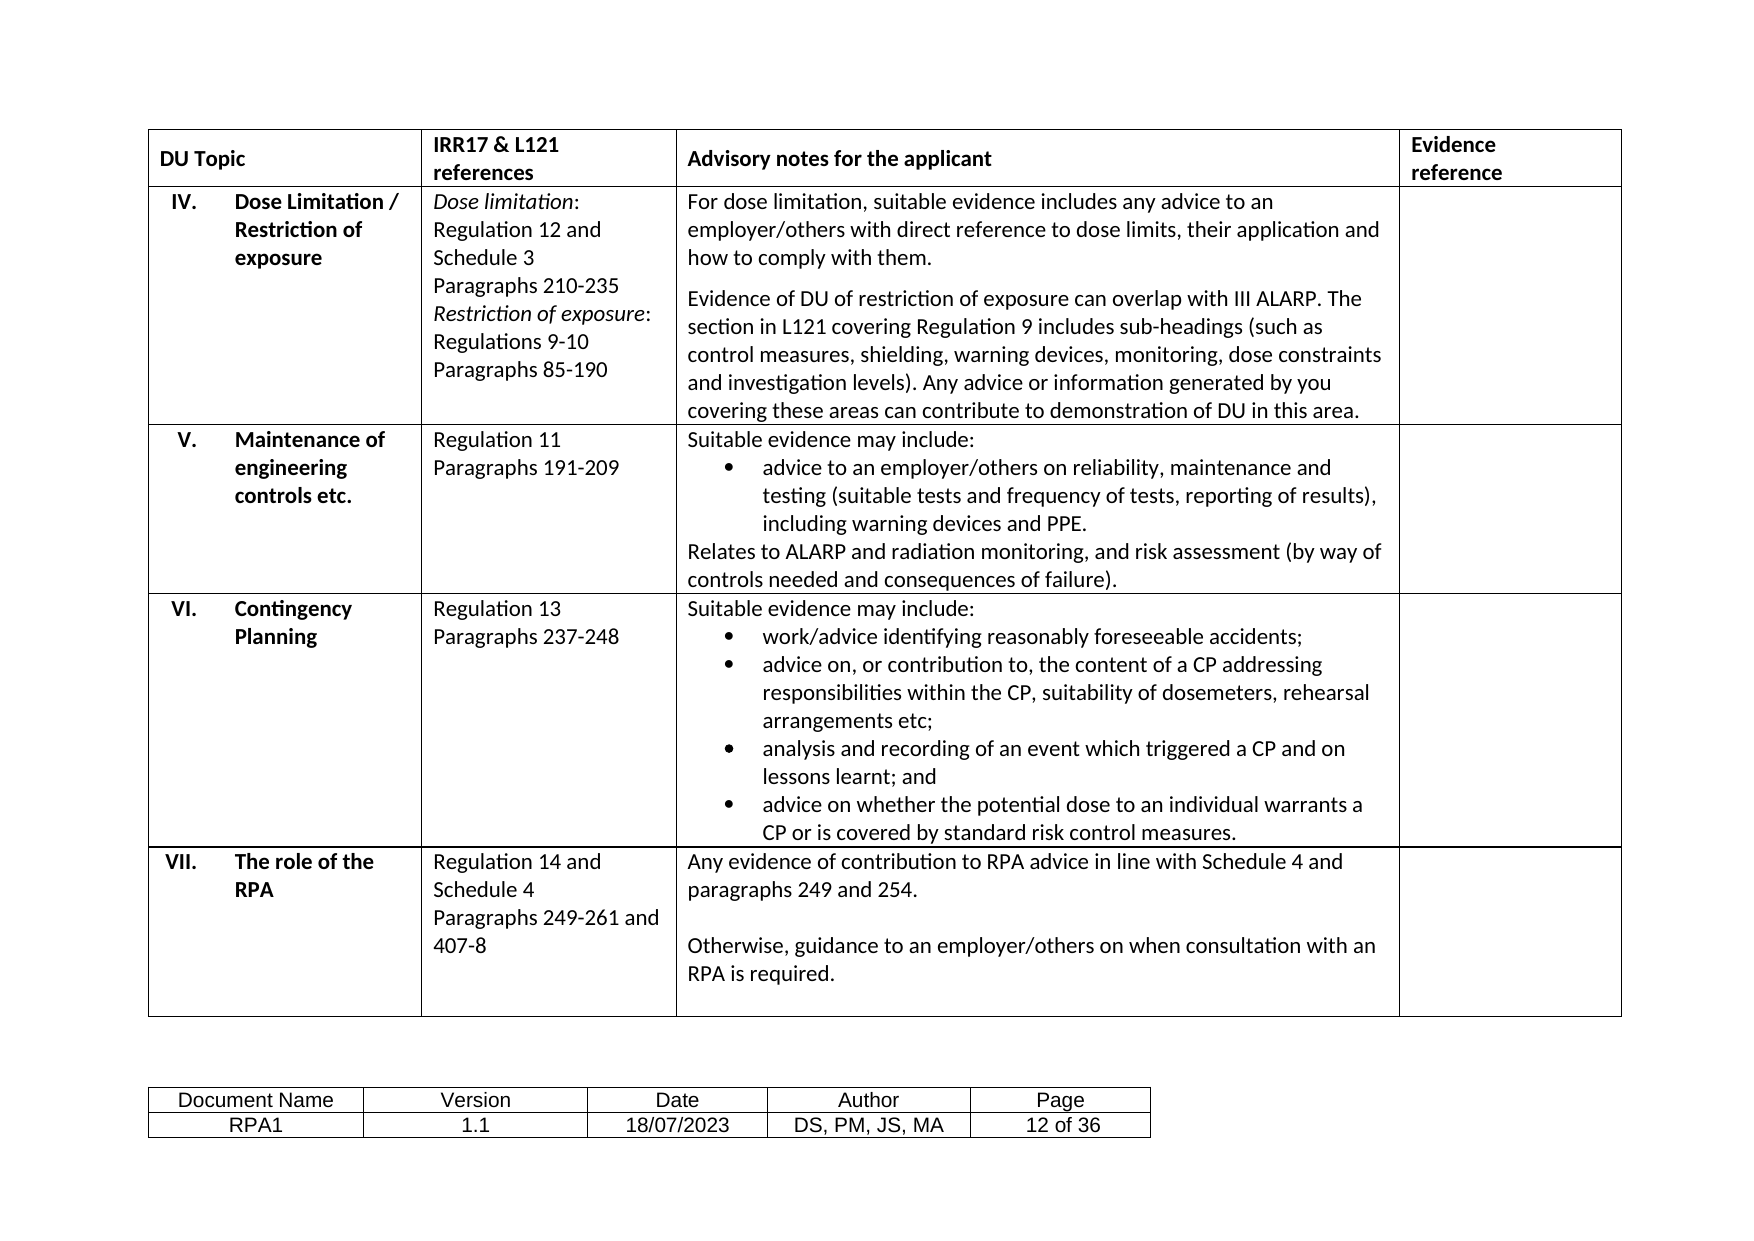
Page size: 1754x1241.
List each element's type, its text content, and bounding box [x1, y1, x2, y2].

table_header Advisory notes for the applicant [677, 130, 1399, 186]
table_cell [1400, 187, 1621, 424]
table_header DU Topic [149, 130, 421, 186]
table_cell Contingency Planning [149, 594, 421, 846]
table_cell For dose limitation, suitable evidence includes any advice to an employer/others with direct reference to dose limits, their application and how to comply with them. Evidence of DU of restriction of exposure can overlap with III ALARP. The section in L121 covering Regulation 9 includes sub-headings (such as control measures, shielding, warning devices, monitoring, dose constraints and investigation levels). Any advice or information generated by you covering these areas can contribute to demonstration of DU in this area. [677, 187, 1399, 424]
table_cell Suitable evidence may include: advice to an employer/others on reliability, maintenance and testing (suitable tests and frequency of tests, reporting of results), including warning devices and PPE. Relates to ALARP and radiation monitoring, and risk assessment (by way of controls needed and consequences of failure). [677, 425, 1399, 593]
table_cell Dose limitation: Regulation 12 and Schedule 3 Paragraphs 210-235 Restriction of exposure: Regulations 9-10 Paragraphs 85-190 [422, 187, 676, 424]
table_cell [1400, 848, 1621, 1016]
table_cell Regulation 11 Paragraphs 191-209 [422, 425, 676, 593]
table_header IRR17 & L121 references [422, 130, 676, 186]
table_cell Any evidence of contribution to RPA advice in line with Schedule 4 and paragraphs 249 and 254. Otherwise, guidance to an employer/others on when consultation with an RPA is required. [677, 848, 1399, 1016]
table_cell [1400, 594, 1621, 846]
table_cell [1400, 425, 1621, 593]
table_cell The role of the RPA [149, 848, 421, 1016]
table_cell Regulation 13 Paragraphs 237-248 [422, 594, 676, 846]
table_cell Regulation 14 and Schedule 4 Paragraphs 249-261 and 407-8 [422, 848, 676, 1016]
table_header Evidence reference [1400, 130, 1621, 186]
table_cell Maintenance of engineering controls etc. [149, 425, 421, 593]
table_cell Suitable evidence may include: work/advice identifying reasonably foreseeable accidents; advice on, or contribution to, the content of a CP addressing responsibilities within the CP, suitability of dosemeters, rehearsal arrangements etc; analysis and recording of an event which triggered a CP and on lessons learnt; and advice on whether the potential dose to an individual warrants a CP or is covered by standard risk control measures. [677, 594, 1399, 846]
table_cell Dose Limitation / Restriction of exposure [149, 187, 421, 424]
